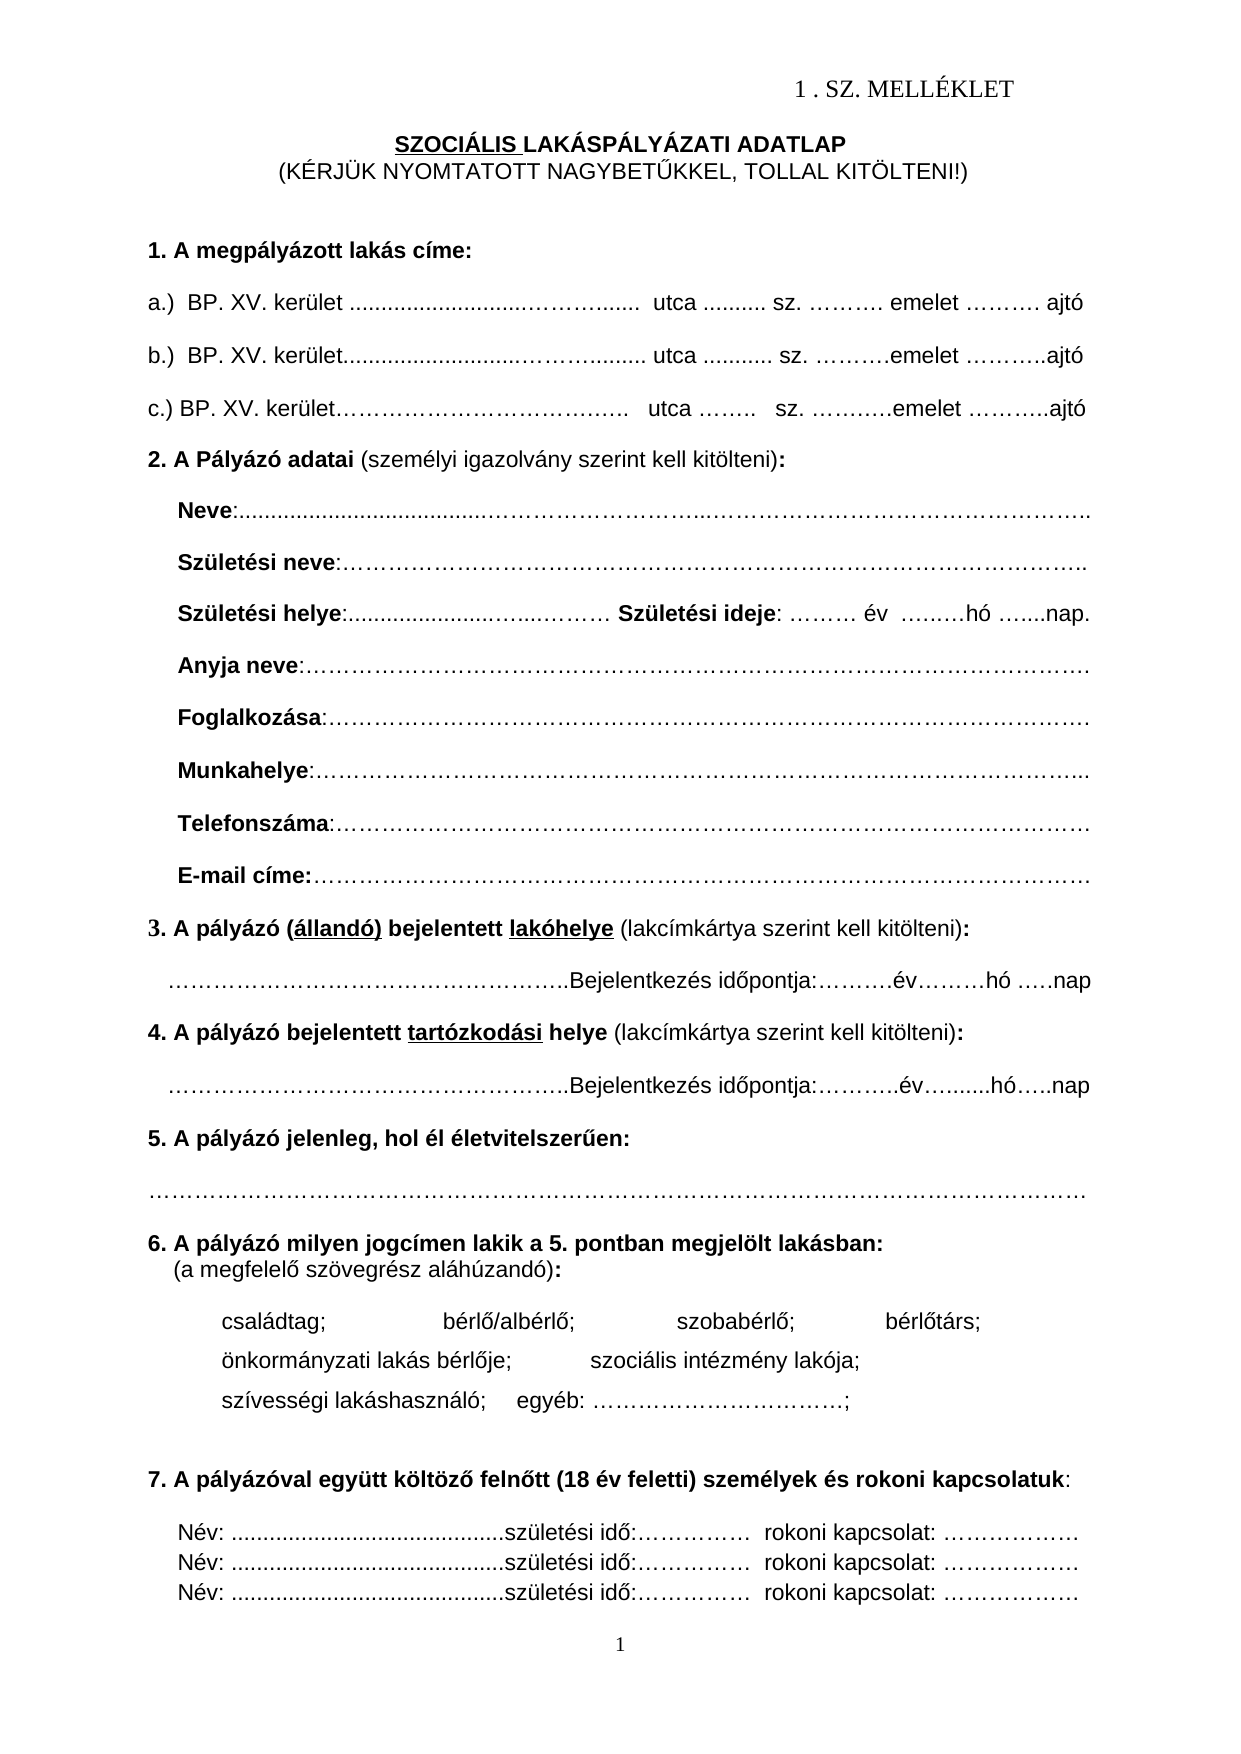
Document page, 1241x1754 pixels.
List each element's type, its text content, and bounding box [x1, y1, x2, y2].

text (a megfelelő szövegrész aláhúzandó): [148, 1256, 1093, 1283]
text Név: ...........................................születési idő:…………… rokoni kapcsolat: ……………… [148, 1549, 1122, 1575]
text Születési neve:…………………………………………………………………………………….. [148, 549, 1093, 575]
text Telefonszáma:……………………………………………………………………………………… [177, 810, 1093, 836]
text E-mail címe:………………………………………………………………………………………… [177, 862, 1093, 889]
text ……………………………………………..Bejelentkezés időpontja:……….év………hó .….nap [148, 967, 1093, 993]
text szívességi lakáshasználó; egyéb: ……………………………; [148, 1387, 1093, 1413]
text ……………………………………………..Bejelentkezés időpontja:………..év….......hó…..nap [148, 1072, 1093, 1098]
text 4. A pályázó bejelentett tartózkodási helye (lakcímkártya szerint kell kitölteni): [148, 1019, 1093, 1046]
text a.) BP. XV. kerület ............................………....... utca .......... sz. ………. emelet ………. ajtó [148, 289, 1093, 316]
text (KÉRJÜK NYOMTATOTT NAGYBETŰKKEL, TOLLAL KITÖLTENI!) [148, 158, 1093, 184]
text pályázó (állandó) bejelentett lakóhelye (lakcímkártya szerint kell kitölteni): [148, 913, 1093, 942]
text 7. A pályázóval együtt költöző felnőtt (18 év feletti) személyek és rokoni kapcsolatuk: [148, 1466, 1093, 1492]
text …………………………………………………………………………………………………………… [148, 1177, 1093, 1204]
text Pályázó adatai (személyi igazolvány szerint kell kitölteni): [148, 446, 1093, 472]
text Anyja neve:…………………………………………………………………………………………. [148, 652, 1093, 678]
text Munkahelye:………………………………………………………………………………………... [177, 757, 1093, 783]
text megpályázott lakás címe: [148, 237, 1093, 263]
text Név: ...........................................születési idő:…………… rokoni kapcsolat: ……………… [148, 1518, 1122, 1545]
text Név: ...........................................születési idő:…………… rokoni kapcsolat: ……………… [148, 1579, 1122, 1605]
text b.) BP. XV. kerület............................………......... utca ........... sz. ……….emelet ………..ajtó [148, 342, 1093, 368]
text 5. A pályázó jelenleg, hol él életvitelszerűen: [148, 1125, 1093, 1151]
text Foglalkozása:………………………………………………………………………………………. [177, 704, 1093, 731]
text Neve:.......................................………………………...………………………………………….. [148, 497, 1093, 524]
text 6. A pályázó milyen jogcímen lakik a 5. pontban megjelölt lakásban: [148, 1230, 1093, 1256]
text SZOCIÁLIS LAKÁSPÁLYÁZATI ADATLAP [148, 131, 1093, 158]
text Születési helye:.......................…....……… Születési ideje: ……… év .…..…hó …....nap. [148, 600, 1093, 627]
text családtag; bérlő/albérlő; szobabérlő; bérlőtárs; önkormányzati lakás bérlője; szociális intézmény lakója; [148, 1308, 1093, 1374]
text c.) BP. XV. kerület…………………………….….. utca …….. sz. …….….emelet ………..ajtó [148, 395, 1093, 421]
